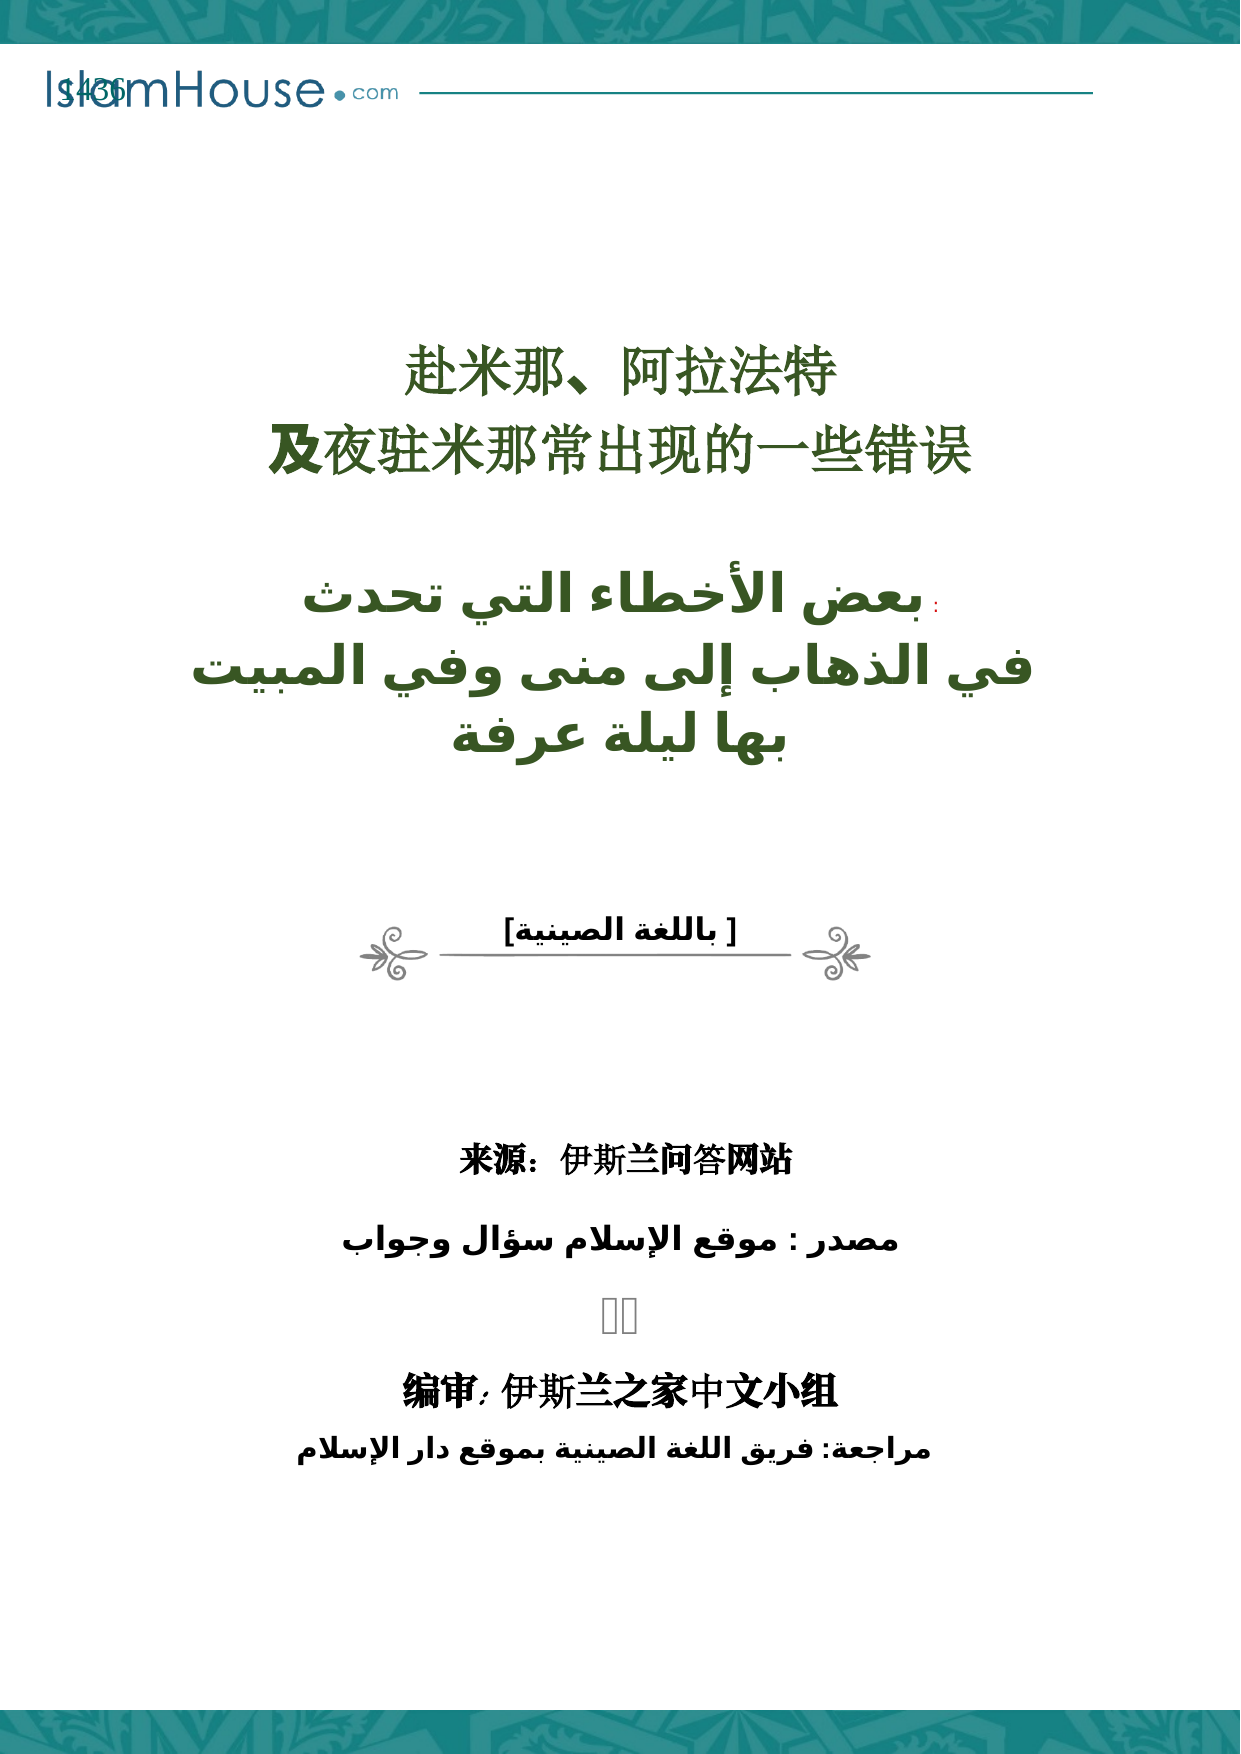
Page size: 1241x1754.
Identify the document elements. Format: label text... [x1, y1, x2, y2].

picture [34, 63, 1106, 117]
text في الذهاب إلى منى وفي المبيت بها ليلة عرفة [148, 634, 1092, 764]
picture [0, 1710, 1240, 1754]
text مراجعة: فريق اللغة الصينية بموقع دار الإسلام [148, 1431, 1092, 1464]
text [باللغة الصينية ] [148, 911, 1092, 947]
text : بعض الأخطاء التي تحدث [148, 561, 1092, 624]
text مصدر : موقع الإسلام سؤال وجواب [148, 1218, 1092, 1257]
text 及夜驻米那常出现的一些错误 [148, 414, 1092, 476]
text 编审: 伊斯兰之家中文小组 [148, 1367, 1092, 1415]
picture [0, 0, 1240, 44]
text 来源：伊斯兰问答网站 [148, 1138, 1092, 1176]
text 赴米那、阿拉法特 [148, 336, 1092, 397]
